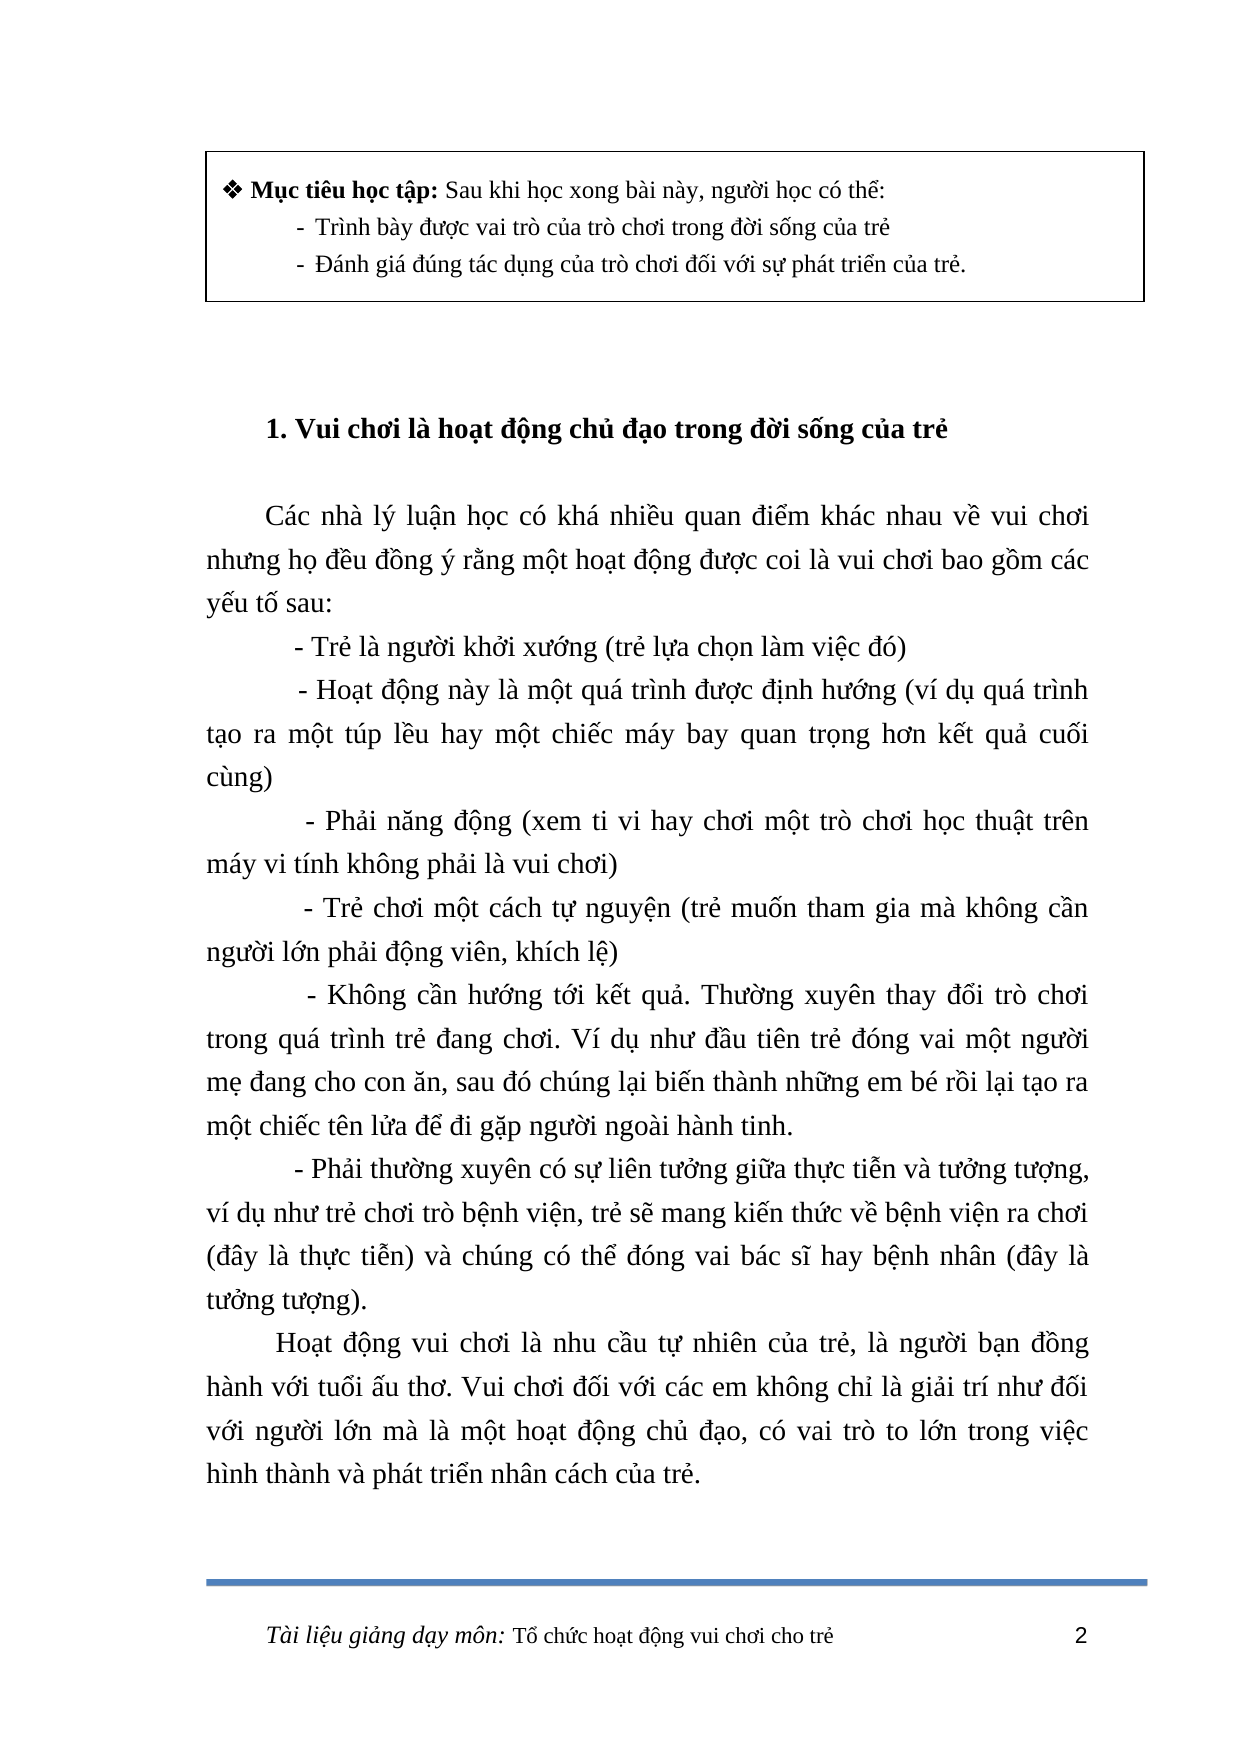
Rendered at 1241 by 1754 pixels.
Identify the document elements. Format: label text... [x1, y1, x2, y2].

text 1. Vui chơi là hoạt động chủ đạo trong đời sống của trẻ [206, 411, 1090, 445]
text - Phải năng động (xem ti vi hay chơi một trò chơi học thuật trên máy vi tính không phải là vui chơi) [206, 803, 1090, 880]
text - Trẻ là người khởi xướng (trẻ lựa chọn làm việc đó) [206, 629, 1090, 662]
text Các nhà lý luận học có khá nhiều quan điểm khác nhau về vui chơi nhưng họ đều đồng ý rằng một hoạt động được coi là vui chơi bao gồm các yếu tố sau: [206, 498, 1090, 619]
text - Phải thường xuyên có sự liên tưởng giữa thực tiễn và tưởng tượng, ví dụ như trẻ chơi trò bệnh viện, trẻ sẽ mang kiến thức về bệnh viện ra chơi (đây là thực tiễn) và chúng có thể đóng vai bác sĩ hay bệnh nhân (đây là tưởng tượng). [206, 1151, 1090, 1316]
picture [206, 1579, 1149, 1588]
text - Trẻ chơi một cách tự nguyện (trẻ muốn tham gia mà không cần người lớn phải động viên, khích lệ) [206, 890, 1090, 967]
text - Hoạt động này là một quá trình được định hướng (ví dụ quá trình tạo ra một túp lều hay một chiếc máy bay quan trọng hơn kết quả cuối cùng) [206, 672, 1090, 793]
text - Không cần hướng tới kết quả. Thường xuyên thay đổi trò chơi trong quá trình trẻ đang chơi. Ví dụ như đầu tiên trẻ đóng vai một người mẹ đang cho con ăn, sau đó chúng lại biến thành những em bé rồi lại tạo ra một chiếc tên lửa để đi gặp người ngoài hành tinh. [206, 977, 1090, 1141]
text Hoạt động vui chơi là nhu cầu tự nhiên của trẻ, là người bạn đồng hành với tuổi ấu thơ. Vui chơi đối với các em không chỉ là giải trí như đối với người lớn mà là một hoạt động chủ đạo, có vai trò to lớn trong việc hình thành và phát triển nhân cách của trẻ. [206, 1326, 1090, 1490]
